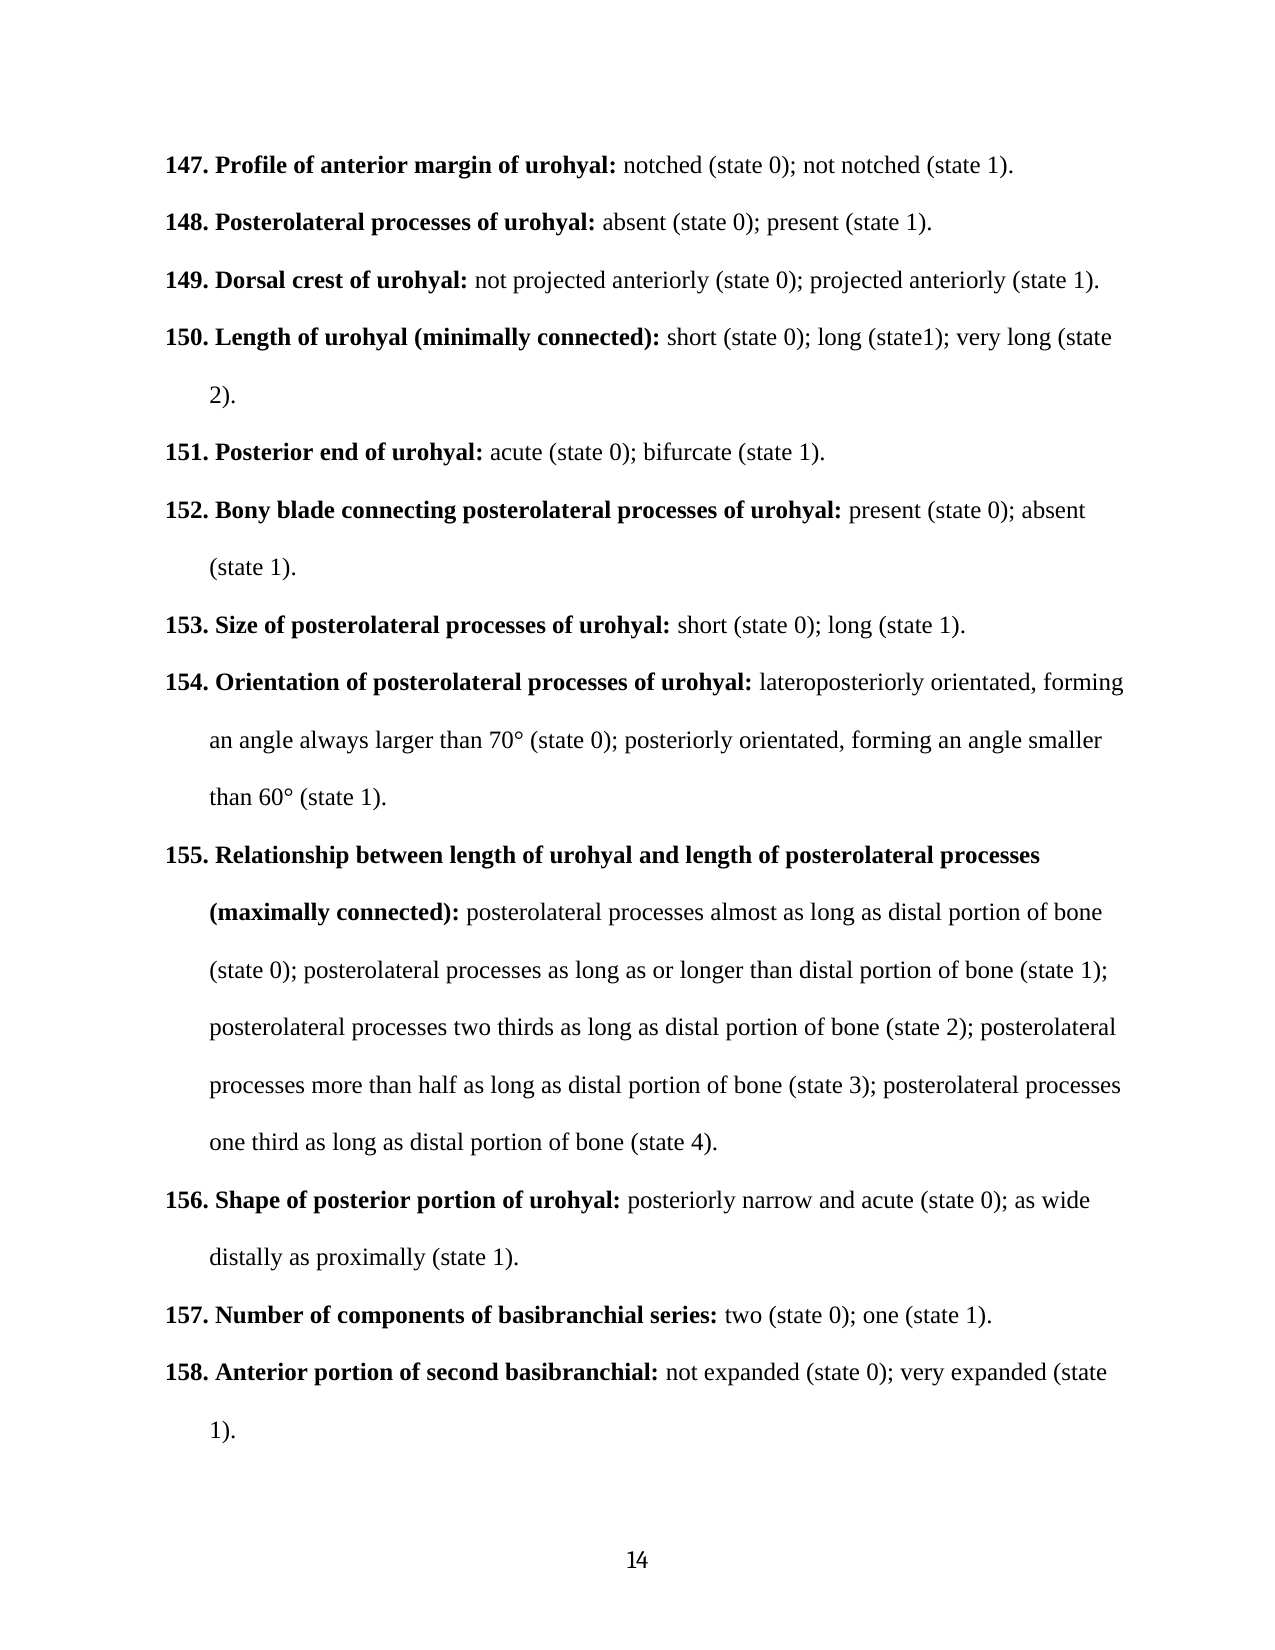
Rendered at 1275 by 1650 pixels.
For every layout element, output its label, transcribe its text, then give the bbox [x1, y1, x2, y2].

text 157. Number of components of basibranchial series: two (state 0); one (state 1). [150, 1300, 1125, 1329]
text 147. Profile of anterior margin of urohyal: notched (state 0); not notched (state 1). [150, 150, 1125, 179]
text 151. Posterior end of urohyal: acute (state 0); bifurcate (state 1). [150, 437, 1125, 466]
text 153. Size of posterolateral processes of urohyal: short (state 0); long (state 1). [150, 610, 1125, 639]
text 158. Anterior portion of second basibranchial: not expanded (state 0); very expanded (state 1). [165, 1357, 1125, 1444]
text 154. Orientation of posterolateral processes of urohyal: lateroposteriorly orientated, forming an angle always larger than 70° (state 0); posteriorly orientated, forming an angle smaller than 60° (state 1). [165, 667, 1125, 811]
text 150. Length of urohyal (minimally connected): short (state 0); long (state1); very long (state 2). [165, 322, 1125, 409]
text 148. Posterolateral processes of urohyal: absent (state 0); present (state 1). [150, 207, 1125, 236]
text 152. Bony blade connecting posterolateral processes of urohyal: present (state 0); absent (state 1). [165, 495, 1125, 581]
text 155. Relationship between length of urohyal and length of posterolateral processes (maximally connected): posterolateral processes almost as long as distal portion of bone (state 0); posterolateral processes as long as or longer than distal portion of bone (state 1); posterolateral processes two thirds as long as distal portion of bone (state 2); posterolateral processes more than half as long as distal portion of bone (state 3); posterolateral processes one third as long as distal portion of bone (state 4). [165, 840, 1125, 1156]
text 149. Dorsal crest of urohyal: not projected anteriorly (state 0); projected anteriorly (state 1). [165, 265, 1125, 294]
text 156. Shape of posterior portion of urohyal: posteriorly narrow and acute (state 0); as wide distally as proximally (state 1). [165, 1185, 1125, 1271]
